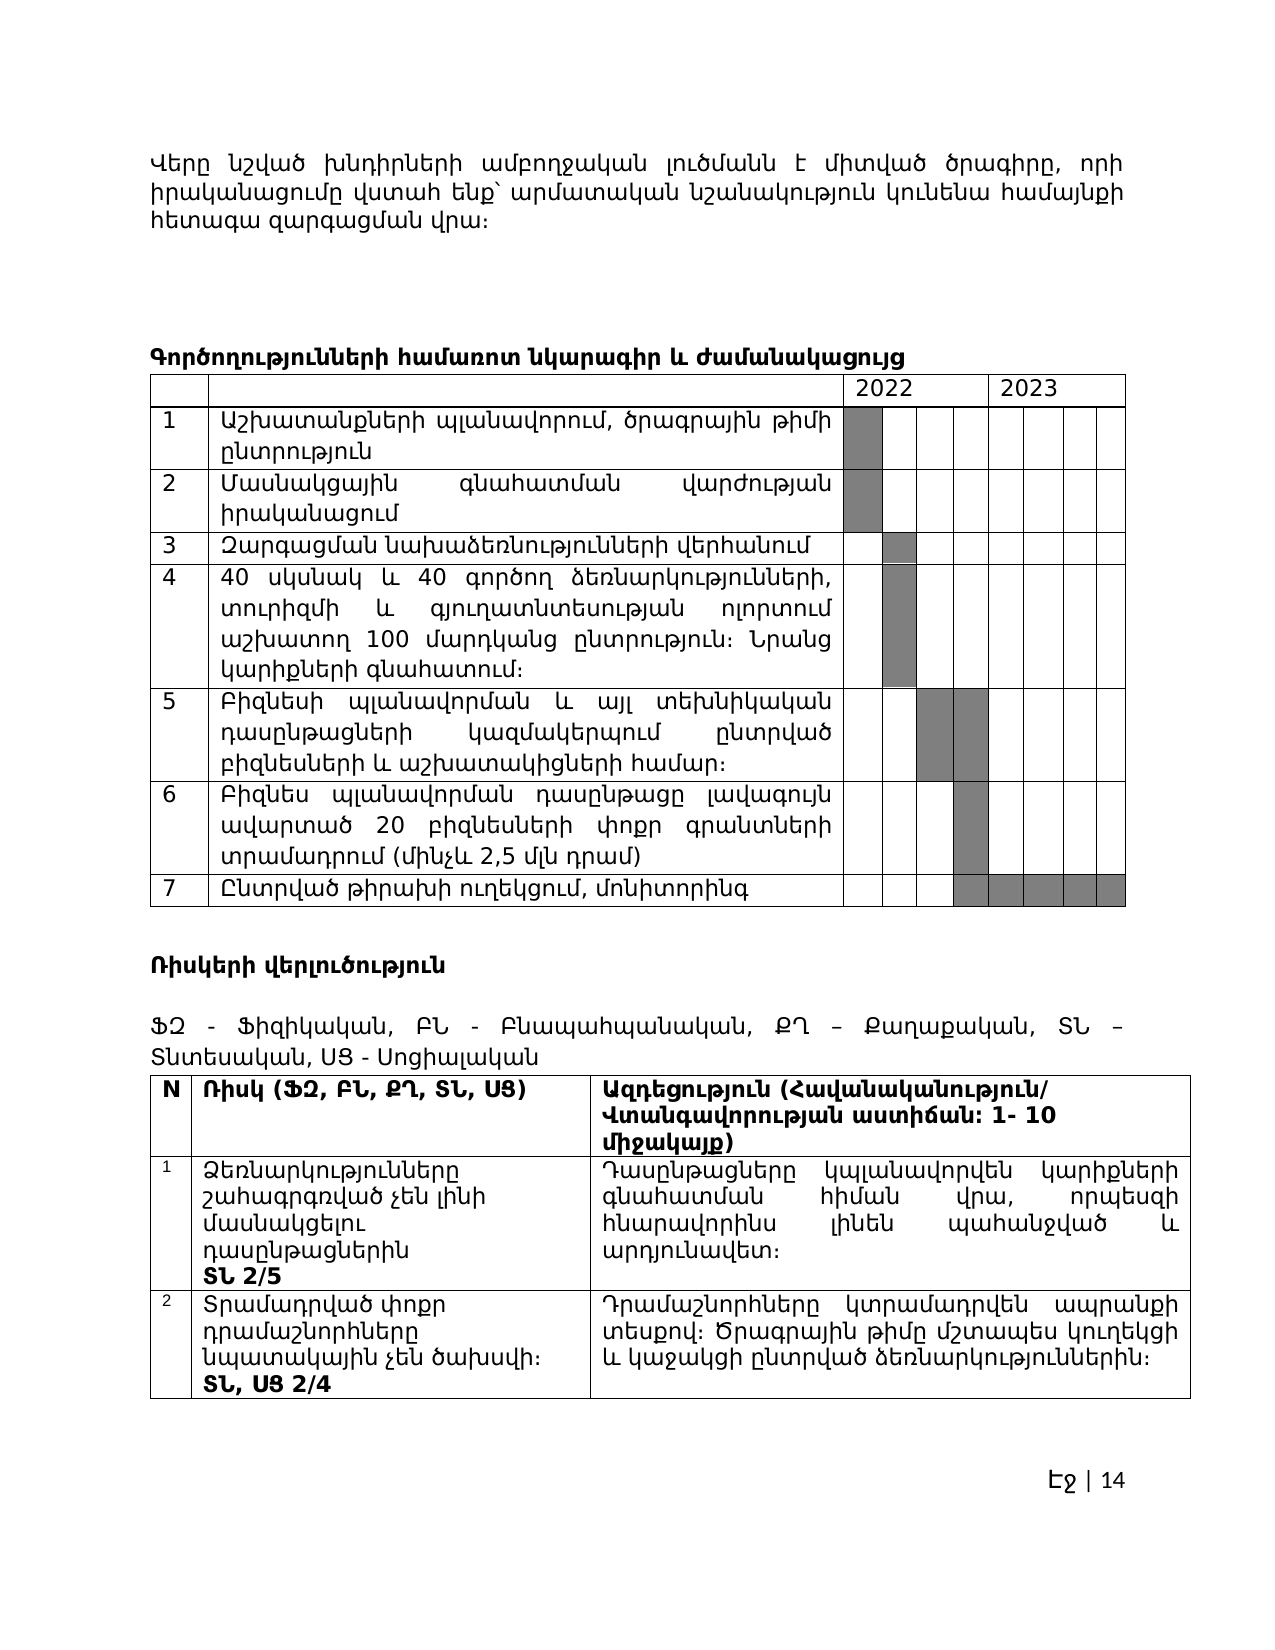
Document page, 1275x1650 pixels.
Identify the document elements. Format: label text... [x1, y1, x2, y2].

table_cell [1024, 689, 1063, 781]
table_cell [1024, 782, 1063, 874]
table_cell Աշխատանքների պլանավորում, ծրագրային թիմի ընտրություն [209, 408, 843, 469]
table_cell [844, 875, 882, 906]
table_cell [954, 408, 988, 469]
table_cell Մասնակցային գնահատման վարժության իրականացում [209, 470, 843, 532]
table_cell [917, 782, 953, 874]
table_cell [1097, 565, 1125, 687]
table_cell [1064, 408, 1096, 469]
table_cell [1097, 782, 1125, 874]
table_cell [917, 875, 953, 906]
table_header Ազդեցություն (Հավանականություն/ Վտանգավորության աստիճան։ 1- 10 միջակայք) [591, 1076, 1190, 1156]
text Գործողությունների համառոտ նկարագիր և ժամանակացույց [150, 344, 1125, 370]
table_cell [1024, 875, 1063, 906]
table_cell [1024, 408, 1063, 469]
table_cell [883, 565, 916, 687]
table_cell [844, 565, 882, 687]
table_cell 7 [151, 875, 208, 906]
table_cell 6 [151, 782, 208, 874]
table_header 2023 [989, 375, 1125, 406]
table_cell [1064, 470, 1096, 532]
table_cell 1 [151, 1157, 191, 1290]
table_cell [954, 782, 988, 874]
table_cell 4 [151, 565, 208, 687]
table_cell [1097, 689, 1125, 781]
table_cell Բիզնեսի պլանավորման և այլ տեխնիկական դասընթացների կազմակերպում ընտրված բիզնեսների և աշխատակիցների համար։ [209, 689, 843, 781]
table_cell Տրամադրված փոքր դրամաշնորհները նպատակային չեն ծախսվի։ ՏՆ, ՍՑ 2/4 [192, 1291, 590, 1398]
table_cell 3 [151, 533, 208, 563]
table_cell [989, 408, 1023, 469]
table_cell [844, 408, 882, 469]
table_header [151, 375, 208, 406]
table_cell [1024, 533, 1063, 563]
table_cell [1064, 565, 1096, 687]
table_cell [844, 689, 882, 781]
table_header 2022 [844, 375, 988, 406]
table_cell Ընտրված թիրախի ուղեկցում, մոնիտորինգ [209, 875, 843, 906]
table_cell [917, 470, 953, 532]
table_header [209, 375, 843, 406]
table_cell [1064, 782, 1096, 874]
table_cell [883, 689, 916, 781]
table_cell [844, 533, 882, 563]
table_cell [1064, 875, 1096, 906]
table_cell [989, 565, 1023, 687]
table_cell Զարգացման նախաձեռնությունների վերհանում [209, 533, 843, 563]
table_cell [883, 408, 916, 469]
table_cell [989, 689, 1023, 781]
table_cell Բիզնես պլանավորման դասընթացը լավագույն ավարտած 20 բիզնեսների փոքր գրանտների տրամադրում (մինչև 2,5 մլն դրամ) [209, 782, 843, 874]
text Վերը նշված խնդիրների ամբողջական լուծմանն է միտված ծրագիրը, որի իրականացումը վստահ ենք՝ արմատական նշանակություն կունենա համայնքի հետագա զարգացման վրա։ [150, 150, 1125, 234]
table_cell Դրամաշնորհները կտրամադրվեն ապրանքի տեսքով։ Ծրագրային թիմը մշտապես կուղեկցի և կաջակցի ընտրված ձեռնարկություններին։ [591, 1291, 1190, 1398]
table_cell 2 [151, 470, 208, 532]
table_header Ռիսկ (ՖԶ, ԲՆ, ՔՂ, ՏՆ, ՍՑ) [192, 1076, 590, 1156]
table_cell [1024, 565, 1063, 687]
table_cell [1097, 408, 1125, 469]
table_cell [1097, 533, 1125, 563]
table_cell [883, 533, 916, 563]
table_cell 1 [151, 408, 208, 469]
table_cell [989, 533, 1023, 563]
table_cell [844, 782, 882, 874]
table_cell [1024, 470, 1063, 532]
table_cell [1064, 689, 1096, 781]
table_cell 2 [151, 1291, 191, 1398]
text ՖԶ - Ֆիզիկական, ԲՆ - Բնապահպանական, ՔՂ – Քաղաքական, ՏՆ – Տնտեսական, ՍՑ - Սոցիալական [150, 1013, 1125, 1071]
table_cell [1097, 470, 1125, 532]
table_cell [917, 533, 953, 563]
table_cell 5 [151, 689, 208, 781]
table_cell [989, 782, 1023, 874]
table_cell [883, 875, 916, 906]
table_cell [954, 470, 988, 532]
table_cell [883, 470, 916, 532]
table_cell [954, 533, 988, 563]
table_cell [954, 689, 988, 781]
table_cell [989, 470, 1023, 532]
table_cell Դասընթացները կպլանավորվեն կարիքների գնահատման հիման վրա, որպեսզի հնարավորինս լինեն պահանջված և արդյունավետ։ [591, 1157, 1190, 1290]
table_cell [917, 689, 953, 781]
table_cell [1064, 533, 1096, 563]
table_cell [954, 875, 988, 906]
table_cell [883, 782, 916, 874]
table_cell [844, 470, 882, 532]
table_cell [954, 565, 988, 687]
table_cell [989, 875, 1023, 906]
table_cell [1097, 875, 1125, 906]
table_cell [917, 565, 953, 687]
text Ռիսկերի վերլուծություն [150, 952, 1125, 979]
table_cell [917, 408, 953, 469]
table_cell Ձեռնարկությունները շահագրգռված չեն լինի մասնակցելու դասընթացներին ՏՆ 2/5 [192, 1157, 590, 1290]
table_header N [151, 1076, 191, 1156]
table_cell 40 սկսնակ և 40 գործող ձեռնարկությունների, տուրիզմի և գյուղատնտեսության ոլորտում աշխատող 100 մարդկանց ընտրություն։ Նրանց կարիքների գնահատում։ [209, 565, 843, 687]
